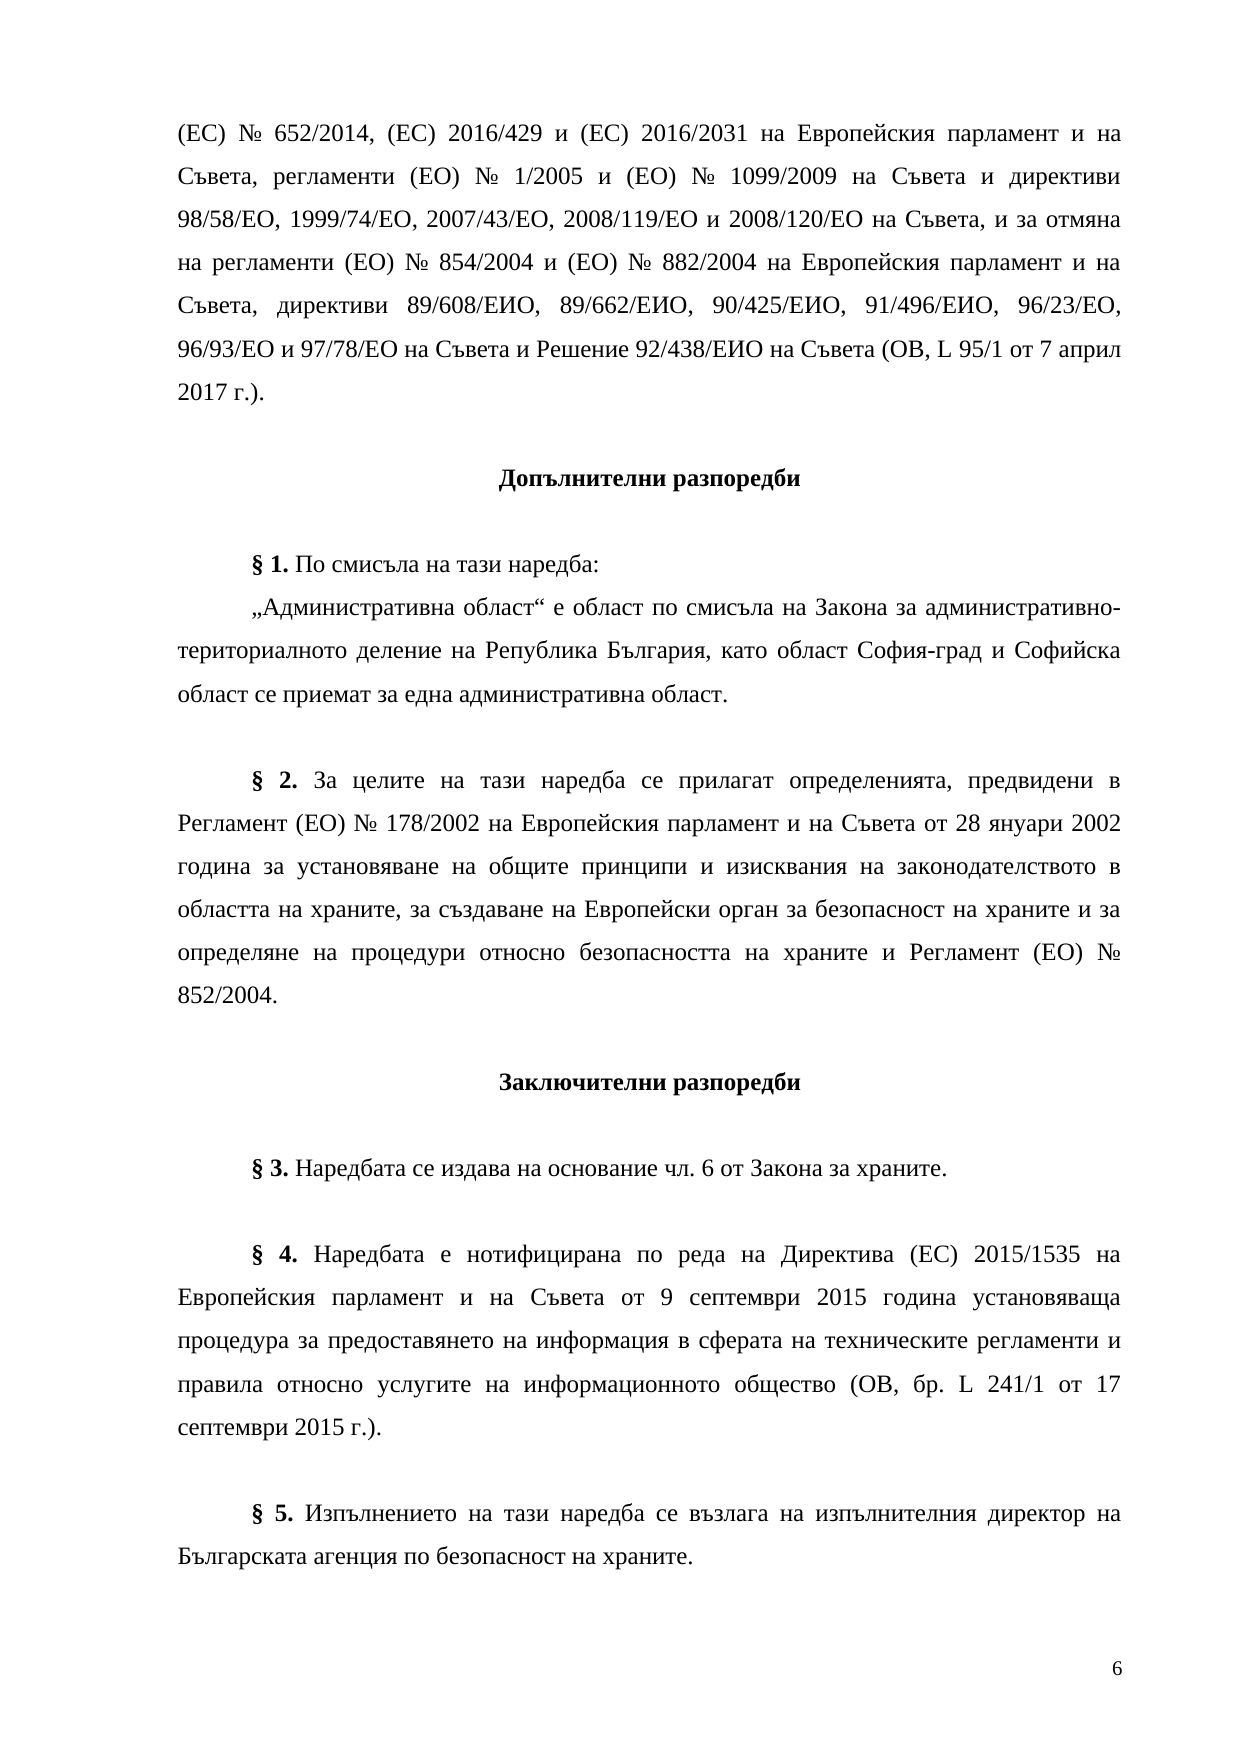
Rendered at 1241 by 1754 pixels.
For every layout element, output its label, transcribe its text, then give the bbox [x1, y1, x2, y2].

text § 2. За целите на тази наредба се прилагат определенията, предвидени в Регламент (ЕО) № 178/2002 на Европейския парламент и на Съвета от 28 януари 2002 година за установяване на общите принципи и изисквания на законодателството в областта на храните, за създаване на Европейски орган за безопасност на храните и за определяне на процедури относно безопасността на храните и Регламент (ЕО) № 852/2004. [177, 765, 1122, 1009]
text § 1. По смисъла на тази наредба: [177, 549, 1122, 578]
text Заключителни разпоредби [177, 1067, 1122, 1096]
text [177, 118, 1122, 406]
text § 3. Наредбата се издава на основание чл. 6 от Закона за храните. [177, 1153, 1122, 1182]
text § 4. Наредбата е нотифицирана по реда на Директива (ЕС) 2015/1535 на Европейския парламент и на Съвета от 9 септември 2015 година установяваща процедура за предоставянето на информация в сферата на техническите регламенти и правила относно услугите на информационното общество (ОВ, бр. L 241/1 от 17 септември 2015 г.). [177, 1239, 1122, 1441]
text Допълнителни разпоредби [177, 463, 1122, 492]
text „Административна област“ е област по смисъла на Закона за административно-териториалното деление на Република България, като област София-град и Софийска област се приемат за една административна област. [177, 592, 1122, 707]
text § 5. Изпълнението на тази наредба се възлага на изпълнителния директор на Българската агенция по безопасност на храните. [177, 1498, 1122, 1570]
